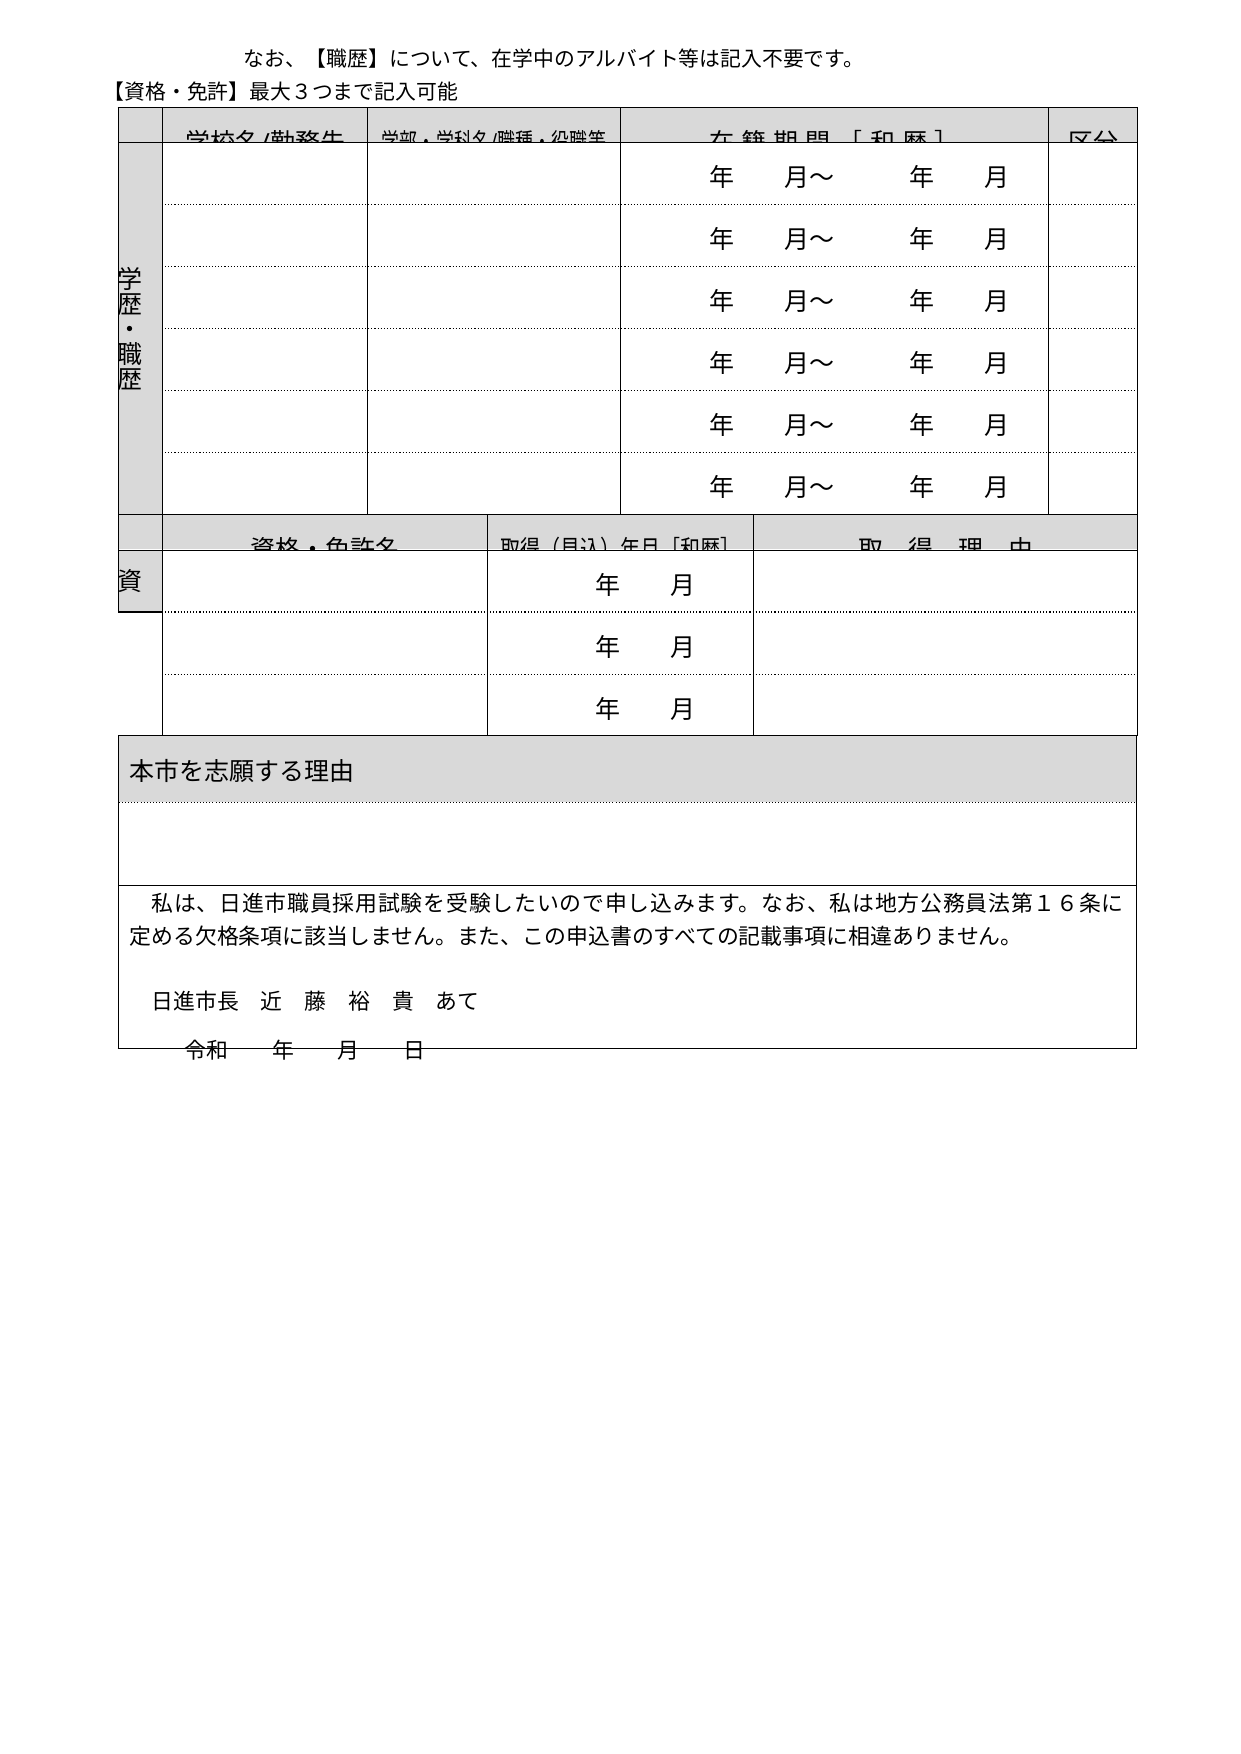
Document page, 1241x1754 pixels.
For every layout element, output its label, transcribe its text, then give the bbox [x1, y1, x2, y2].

table_cell 取得理由 [754, 515, 1137, 549]
table_cell 年 月 [488, 674, 753, 735]
table_cell 年 月～ 年 月 [621, 328, 1048, 390]
table_header 学校名/勤務先 [163, 108, 367, 142]
table_cell [1049, 390, 1137, 452]
table_cell [1049, 328, 1137, 390]
table_cell 取得（見込）年月［和暦］ [488, 515, 753, 549]
table_cell 資格・免許 [119, 551, 162, 611]
table_cell [1049, 204, 1137, 266]
table_cell [368, 266, 620, 328]
table_cell 年 月～ 年 月 [621, 204, 1048, 266]
table_header 区分 [1049, 108, 1137, 142]
table_cell [163, 452, 367, 514]
table_cell [163, 674, 487, 735]
table_cell [368, 328, 620, 390]
text 【資格・免許】最大３つまで記入可能 [103, 74, 1152, 107]
table_cell [754, 611, 1137, 673]
table_cell [368, 452, 620, 514]
table_cell [368, 204, 620, 266]
table_cell [163, 611, 487, 673]
table_cell 年 月 [488, 551, 753, 611]
table_cell [754, 551, 1137, 611]
table_cell [1049, 266, 1137, 328]
table_cell [163, 266, 367, 328]
table_header 学部・学科名/職種・役職等 [368, 108, 620, 142]
text なお、【職歴】について、在学中のアルバイト等は記入不要です。 [118, 41, 1122, 74]
table_cell [1049, 143, 1137, 204]
table_cell 年 月～ 年 月 [621, 452, 1048, 514]
table_cell 年 月～ 年 月 [621, 266, 1048, 328]
table_cell 年 月～ 年 月 [621, 143, 1048, 204]
table_cell [163, 551, 487, 611]
table_cell 私は、日進市職員採用試験を受験したいので申し込みます。なお、私は地方公務員法第１６条に 定める欠格条項に該当しません。また、この申込書のすべての記載事項に相違ありません。 日進市長 近 藤 裕 貴 あて [119, 886, 1136, 1048]
table_cell [163, 328, 367, 390]
table_header [119, 108, 162, 142]
table_cell [163, 204, 367, 266]
table_header 在籍期間［和暦］ [621, 108, 1048, 142]
table_cell [1049, 452, 1137, 514]
table_cell [163, 390, 367, 452]
table_cell [368, 143, 620, 204]
table_cell 本市を志願する理由 [119, 736, 1136, 802]
table_cell 資格・免許名 [163, 515, 487, 549]
table_cell [119, 802, 1136, 884]
table_cell 年 月～ 年 月 [621, 390, 1048, 452]
table_cell [368, 390, 620, 452]
table_cell [754, 674, 1137, 735]
table_cell 年 月 [488, 611, 753, 673]
table_cell [119, 515, 162, 549]
table_cell [163, 143, 367, 204]
table_cell 学歴・職歴 [119, 143, 162, 514]
